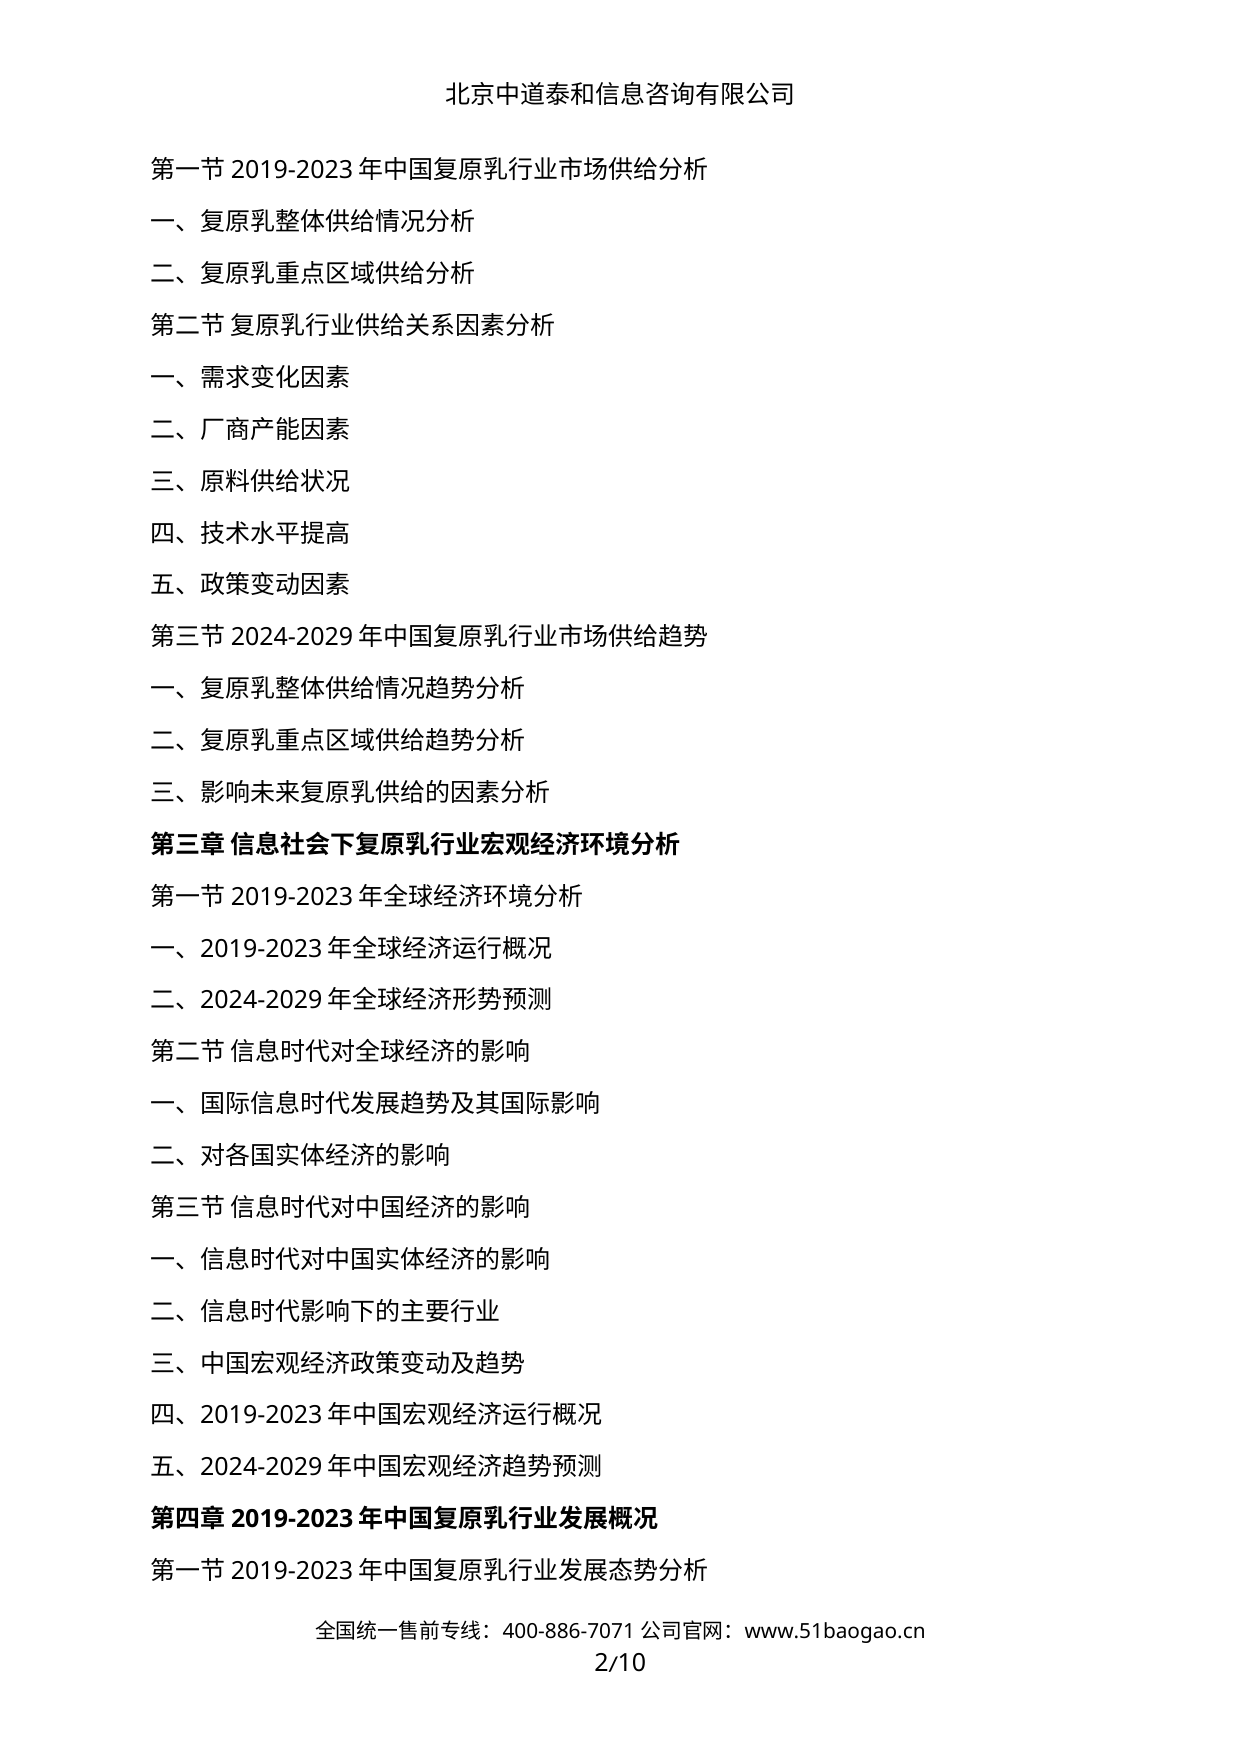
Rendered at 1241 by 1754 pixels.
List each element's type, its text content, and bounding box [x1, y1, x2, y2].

text 二、2024-2029年全球经济形势预测 [150, 980, 1090, 1016]
text 一、国际信息时代发展趋势及其国际影响 [150, 1084, 1090, 1120]
text 四、2019-2023年中国宏观经济运行概况 [150, 1395, 1090, 1431]
text 二、复原乳重点区域供给趋势分析 [150, 721, 1090, 757]
text 一、复原乳整体供给情况分析 [150, 202, 1090, 238]
text 一、需求变化因素 [150, 357, 1090, 394]
text 三、原料供给状况 [150, 461, 1090, 497]
text 第三章 信息社会下复原乳行业宏观经济环境分析 [150, 824, 1090, 861]
text 第一节 2019-2023年中国复原乳行业市场供给分析 [150, 150, 1090, 186]
text 第四章 2019-2023年中国复原乳行业发展概况 [150, 1499, 1090, 1535]
text 二、复原乳重点区域供给分析 [150, 254, 1090, 290]
text 二、信息时代影响下的主要行业 [150, 1291, 1090, 1327]
text 第一节 2019-2023年中国复原乳行业发展态势分析 [150, 1551, 1090, 1587]
text 一、复原乳整体供给情况趋势分析 [150, 669, 1090, 705]
text 第二节 复原乳行业供给关系因素分析 [150, 306, 1090, 342]
text 三、中国宏观经济政策变动及趋势 [150, 1343, 1090, 1379]
text 二、对各国实体经济的影响 [150, 1136, 1090, 1172]
text 第二节 信息时代对全球经济的影响 [150, 1032, 1090, 1068]
text 第一节 2019-2023年全球经济环境分析 [150, 876, 1090, 912]
text 第三节 2024-2029年中国复原乳行业市场供给趋势 [150, 617, 1090, 653]
text 五、政策变动因素 [150, 565, 1090, 601]
text 第三节 信息时代对中国经济的影响 [150, 1187, 1090, 1224]
text 三、影响未来复原乳供给的因素分析 [150, 772, 1090, 809]
text 五、2024-2029年中国宏观经济趋势预测 [150, 1447, 1090, 1483]
text 一、信息时代对中国实体经济的影响 [150, 1239, 1090, 1276]
text 二、厂商产能因素 [150, 409, 1090, 446]
text 四、技术水平提高 [150, 513, 1090, 549]
text 一、2019-2023年全球经济运行概况 [150, 928, 1090, 964]
